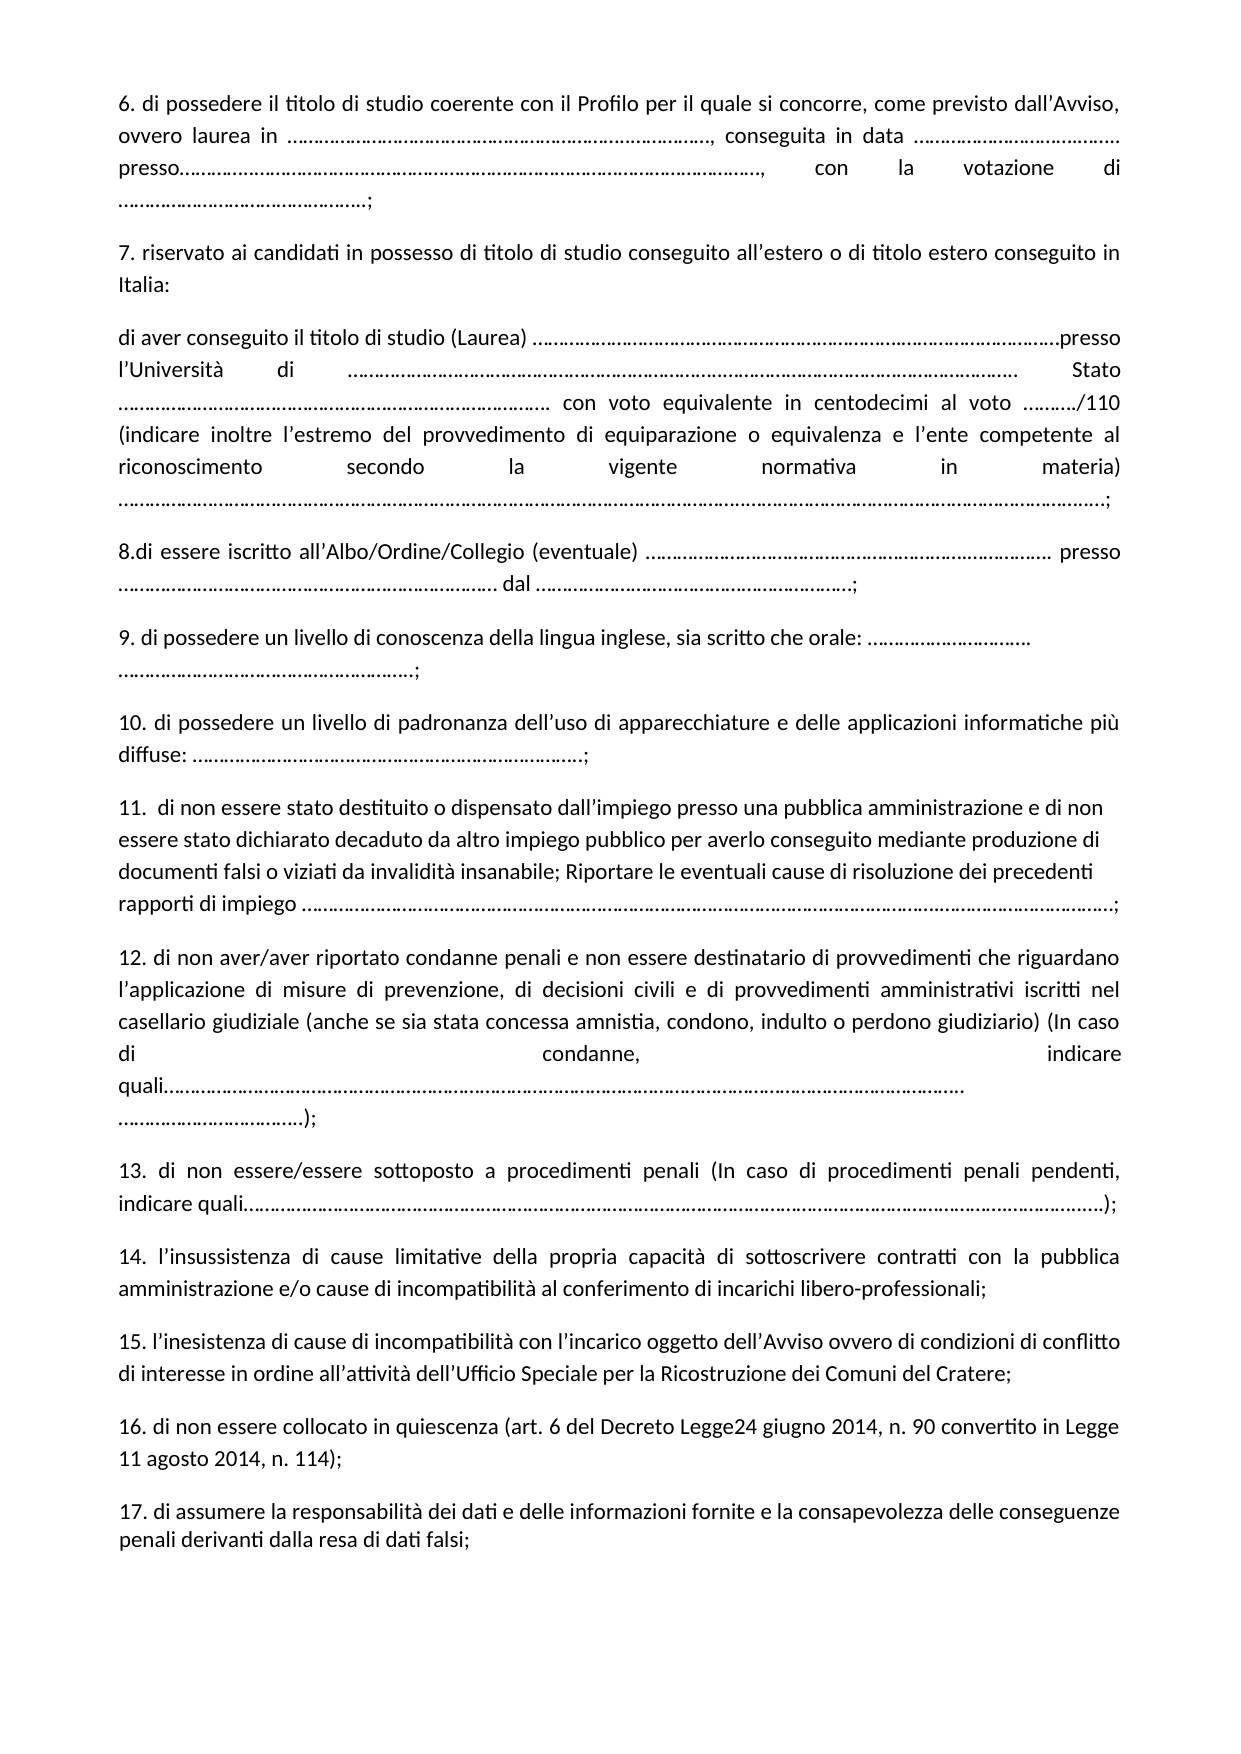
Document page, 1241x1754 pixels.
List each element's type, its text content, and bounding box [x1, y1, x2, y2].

text 17. di assumere la responsabilità dei dati e delle informazioni fornite e la consapevolezza delle conseguenze penali derivanti dalla resa di dati falsi; [119, 1497, 1122, 1553]
text 16. di non essere collocato in quiescenza (art. 6 del Decreto Legge24 giugno 2014, n. 90 convertito in Legge 11 agosto 2014, n. 114); [118, 1412, 1122, 1472]
text 8.di essere iscritto all’Albo/Ordine/Collegio (eventuale) …………………………………………………….……………. presso ……………………………………………………………… dal ……………………………………………………; [118, 537, 1122, 598]
text di aver conseguito il titolo di studio (Laurea) …………………………………………………………….…………………………presso l’Università di ……………………………………………………………..……………………………………………….. Stato ………………………………………………………………………. con voto equivalente in centodecimi al voto ………./110 (indicare inoltre l’estremo del provvedimento di equiparazione o equivalenza e l’ente competente al riconoscimento secondo la vigente normativa in materia) ………………………………………………………………………………………………………..………………………………………………………..…; [118, 323, 1122, 512]
text 14. l’insussistenza di cause limitative della propria capacità di sottoscrivere contratti con la pubblica amministrazione e/o cause di incompatibilità al conferimento di incarichi libero-professionali; [118, 1242, 1122, 1302]
text 10. di possedere un livello di padronanza dell’uso di apparecchiature e delle applicazioni informatiche più diffuse: ………………………………………………………………..; [118, 708, 1122, 768]
text 6. di possedere il titolo di studio coerente con il Profilo per il quale si concorre, come previsto dall’Avviso, ovvero laurea in ………………………………………………………..……………, conseguita in data ………………………….…….. presso…………..……………………………………………………………………………………, con la votazione di ………………………………………..; [118, 89, 1122, 213]
text 13. di non essere/essere sottoposto a procedimenti penali (In caso di procedimenti penali pendenti, indicare quali……………………………………………………………………………………………………………………………….…………..….); [118, 1157, 1122, 1217]
text 9. di possedere un livello di conoscenza della lingua inglese, sia scritto che orale: ………………………….………………………………………………..; [118, 623, 1122, 683]
text 12. di non aver/aver riportato condanne penali e non essere destinatario di provvedimenti che riguardano l’applicazione di misure di prevenzione, di decisioni civili e di provvedimenti amministrativi iscritti nel casellario giudiziale (anche se sia stata concessa amnistia, condono, indulto o perdono giudiziario) (In caso di condanne, indicare quali……………………………………………………………………………………………………………………………………..……………………………..); [118, 943, 1122, 1132]
text 7. riservato ai candidati in possesso di titolo di studio conseguito all’estero o di titolo estero conseguito in Italia: [118, 238, 1122, 298]
text 15. l’inesistenza di cause di incompatibilità con l’incarico oggetto dell’Avviso ovvero di condizioni di conflitto di interesse in ordine all’attività dell’Ufficio Speciale per la Ricostruzione dei Comuni del Cratere; [118, 1327, 1122, 1387]
text 11. di non essere stato destituito o dispensato dall’impiego presso una pubblica amministrazione e di non essere stato dichiarato decaduto da altro impiego pubblico per averlo conseguito mediante produzione di documenti falsi o viziati da invalidità insanabile; Riportare le eventuali cause di risoluzione dei precedenti rapporti di impiego ………………………………………………………………………………………………………….……………………………; [118, 793, 1122, 918]
